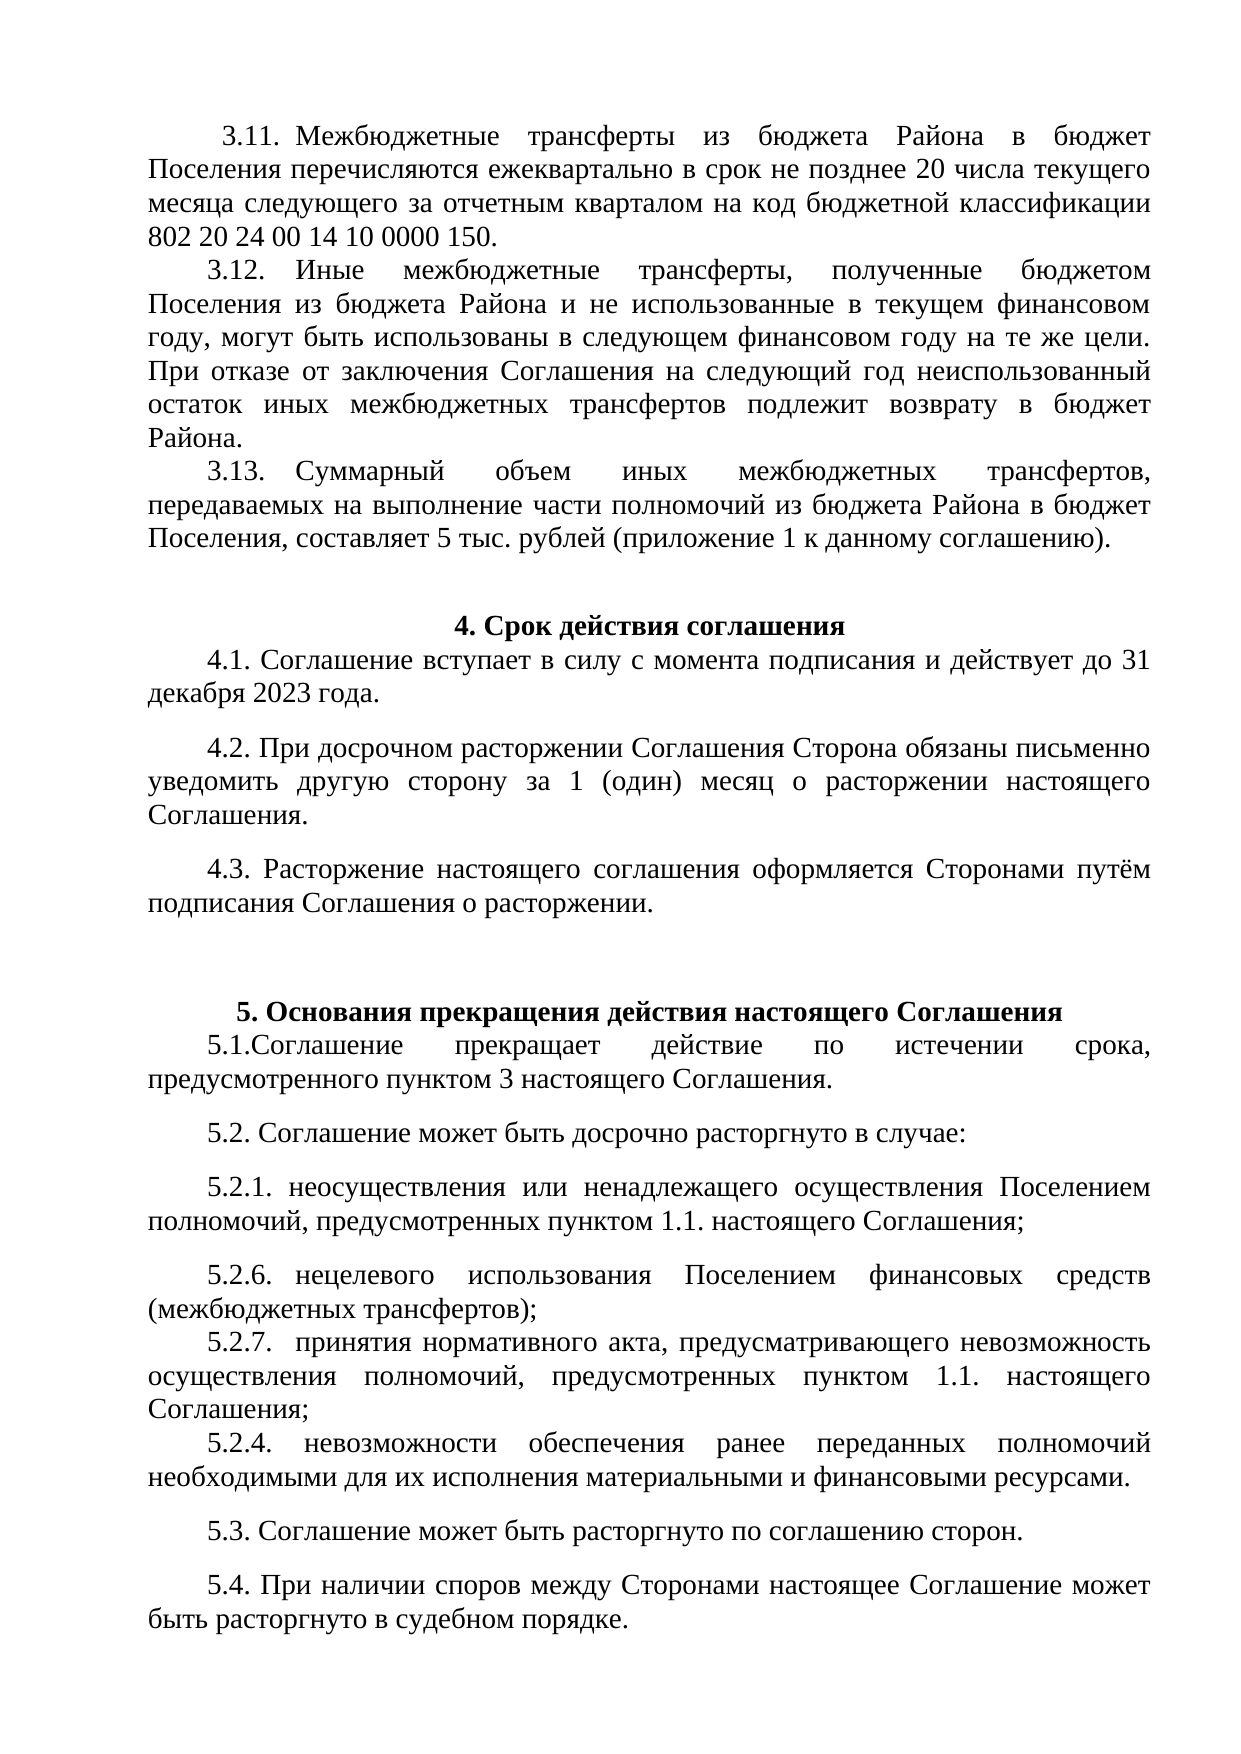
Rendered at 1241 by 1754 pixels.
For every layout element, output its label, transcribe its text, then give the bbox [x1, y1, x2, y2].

text 5.1.Соглашение прекращает действие по истечении срока, предусмотренного пунктом 3 настоящего Соглашения. [148, 1027, 1152, 1094]
list Иные межбюджетные трансферты, полученные бюджетом Поселения из бюджета Района и не использованные в текущем финансовом году, могут быть использованы в следующем финансовом году на те же цели. При отказе oт заключения Соглашения на следующий год неиспользованный остаток иных межбюджетных трансфертов подлежит возврату в бюджет Района. [148, 252, 1152, 453]
list Межбюджетные трансферты из бюджета Района в бюджет Поселения перечисляются ежеквартально в срок не позднее 20 числа текущего месяца следующего за отчетным кварталом на код бюджетной классификации 802 20 24 00 14 10 0000 150. [148, 118, 1152, 252]
text 5.2.1. неосуществления или ненадлежащего осуществления Поселением полномочий, предусмотренных пунктом 1.1. настоящего Соглашения; [148, 1169, 1152, 1237]
text 4.1. Соглашение вступает в силу с момента подписания и действует до 31 декабря 2023 года. [148, 642, 1152, 709]
text 5.2.4. невозможности обеспечения ранее переданных полномочий необходимыми для их исполнения материальными и финансовыми ресурсами. [148, 1425, 1152, 1492]
list Суммарный объем иных межбюджетных трансфертов, передаваемых на выполнение части полномочий из бюджета Района в бюджет Поселения, составляет 5 тыс. рублей (приложение 1 к данному соглашению). [148, 453, 1152, 554]
list принятия нормативного акта, предусматривающего невозможность осуществления полномочий, предусмотренных пунктом 1.1. настоящего Соглашения; [148, 1324, 1152, 1425]
text 5.3. Соглашение может быть расторгнуто по соглашению сторон. [148, 1513, 1152, 1547]
text 4. Срок действия соглашения [148, 608, 1152, 642]
list нецелевого использования Поселением финансовых средств (межбюджетных трансфертов); [148, 1257, 1152, 1324]
text 4.3. Расторжение настоящего соглашения оформляется Сторонами путём подписания Соглашения о расторжении. [148, 851, 1152, 918]
text 5. Основания прекращения действия настоящего Соглашения [148, 994, 1152, 1027]
text 5.2. Соглашение может быть досрочно расторгнуто в случае: [148, 1115, 1152, 1149]
text 4.2. При досрочном расторжении Соглашения Сторона обязаны письменно уведомить другую сторону за 1 (один) месяц о расторжении настоящего Соглашения. [148, 730, 1152, 831]
text 5.4. При наличии споров между Сторонами настоящее Соглашение может быть расторгнуто в судебном порядке. [148, 1567, 1152, 1634]
